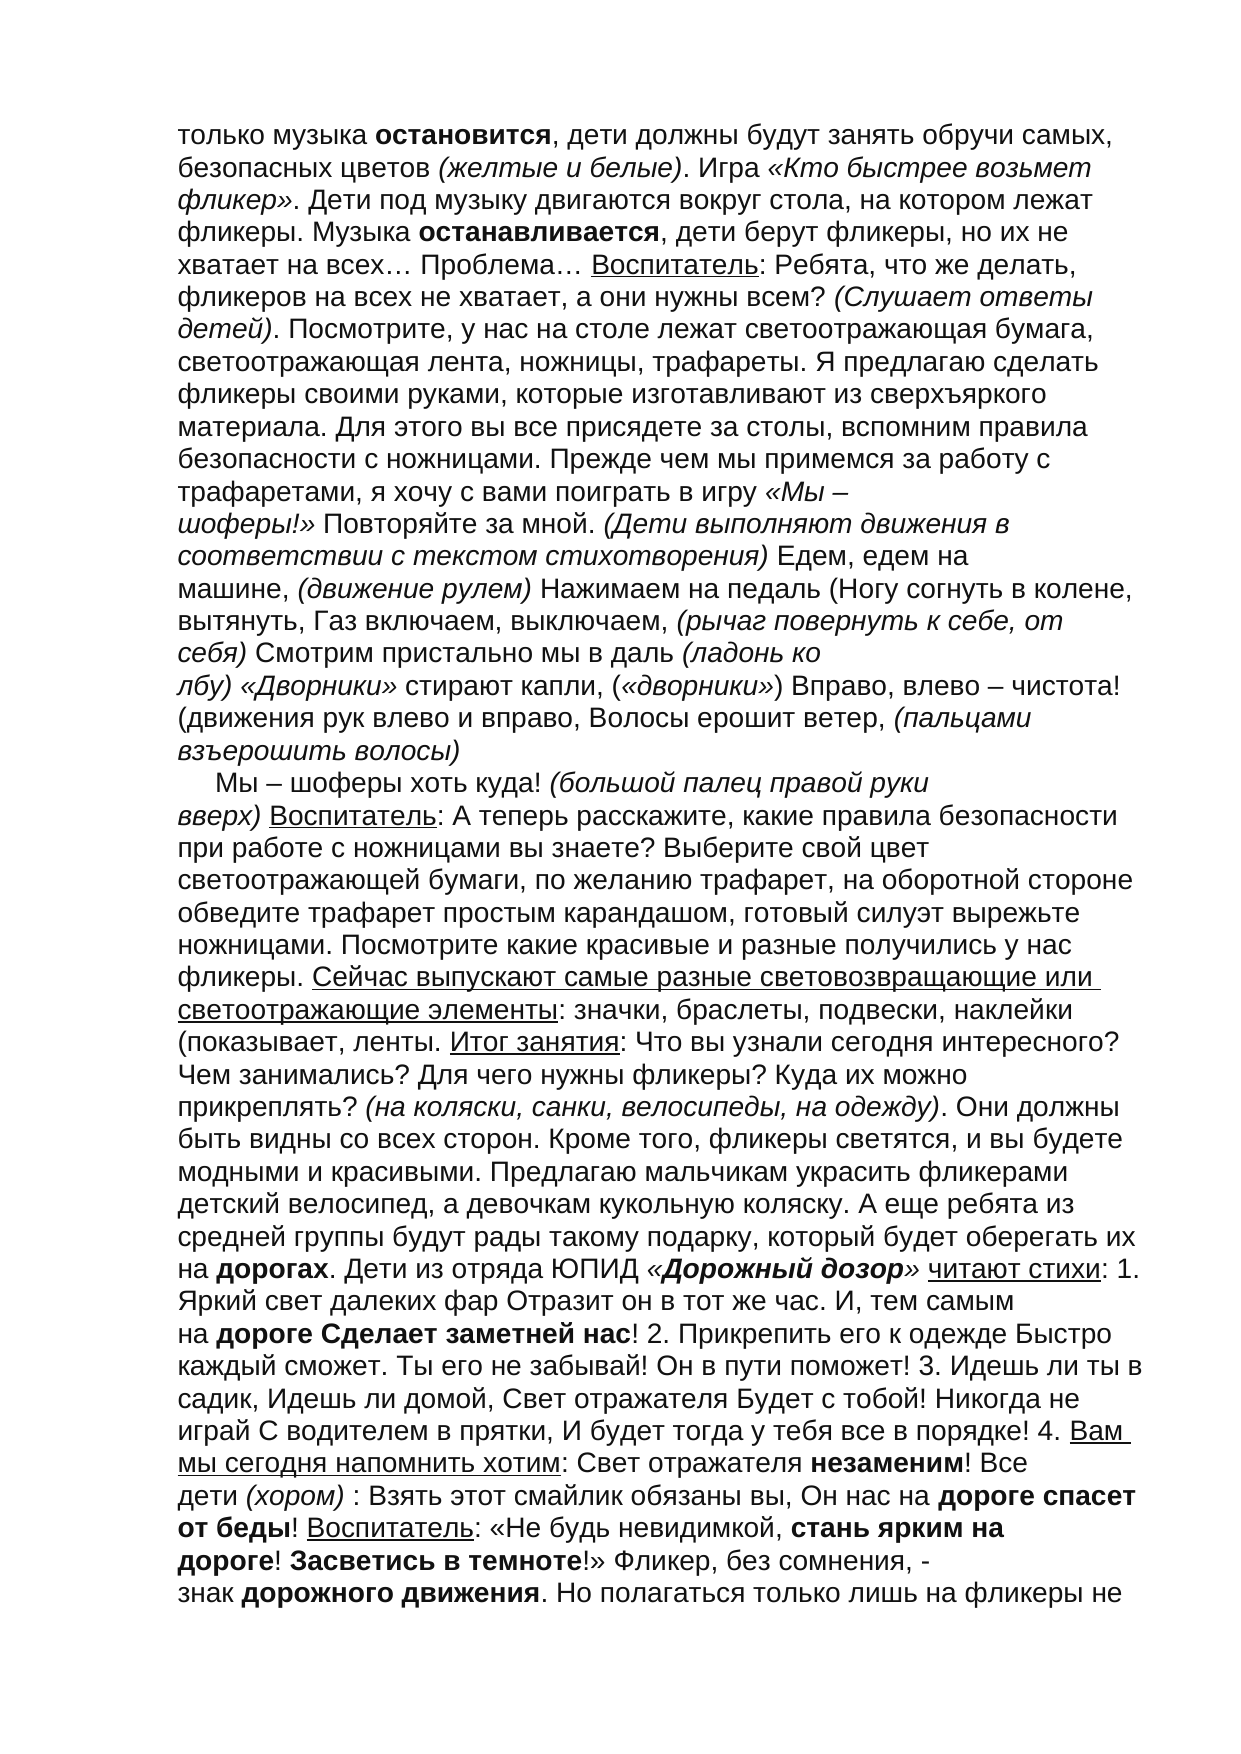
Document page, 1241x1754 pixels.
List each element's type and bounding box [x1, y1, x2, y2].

text [177, 766, 1152, 1608]
text [177, 118, 1152, 766]
